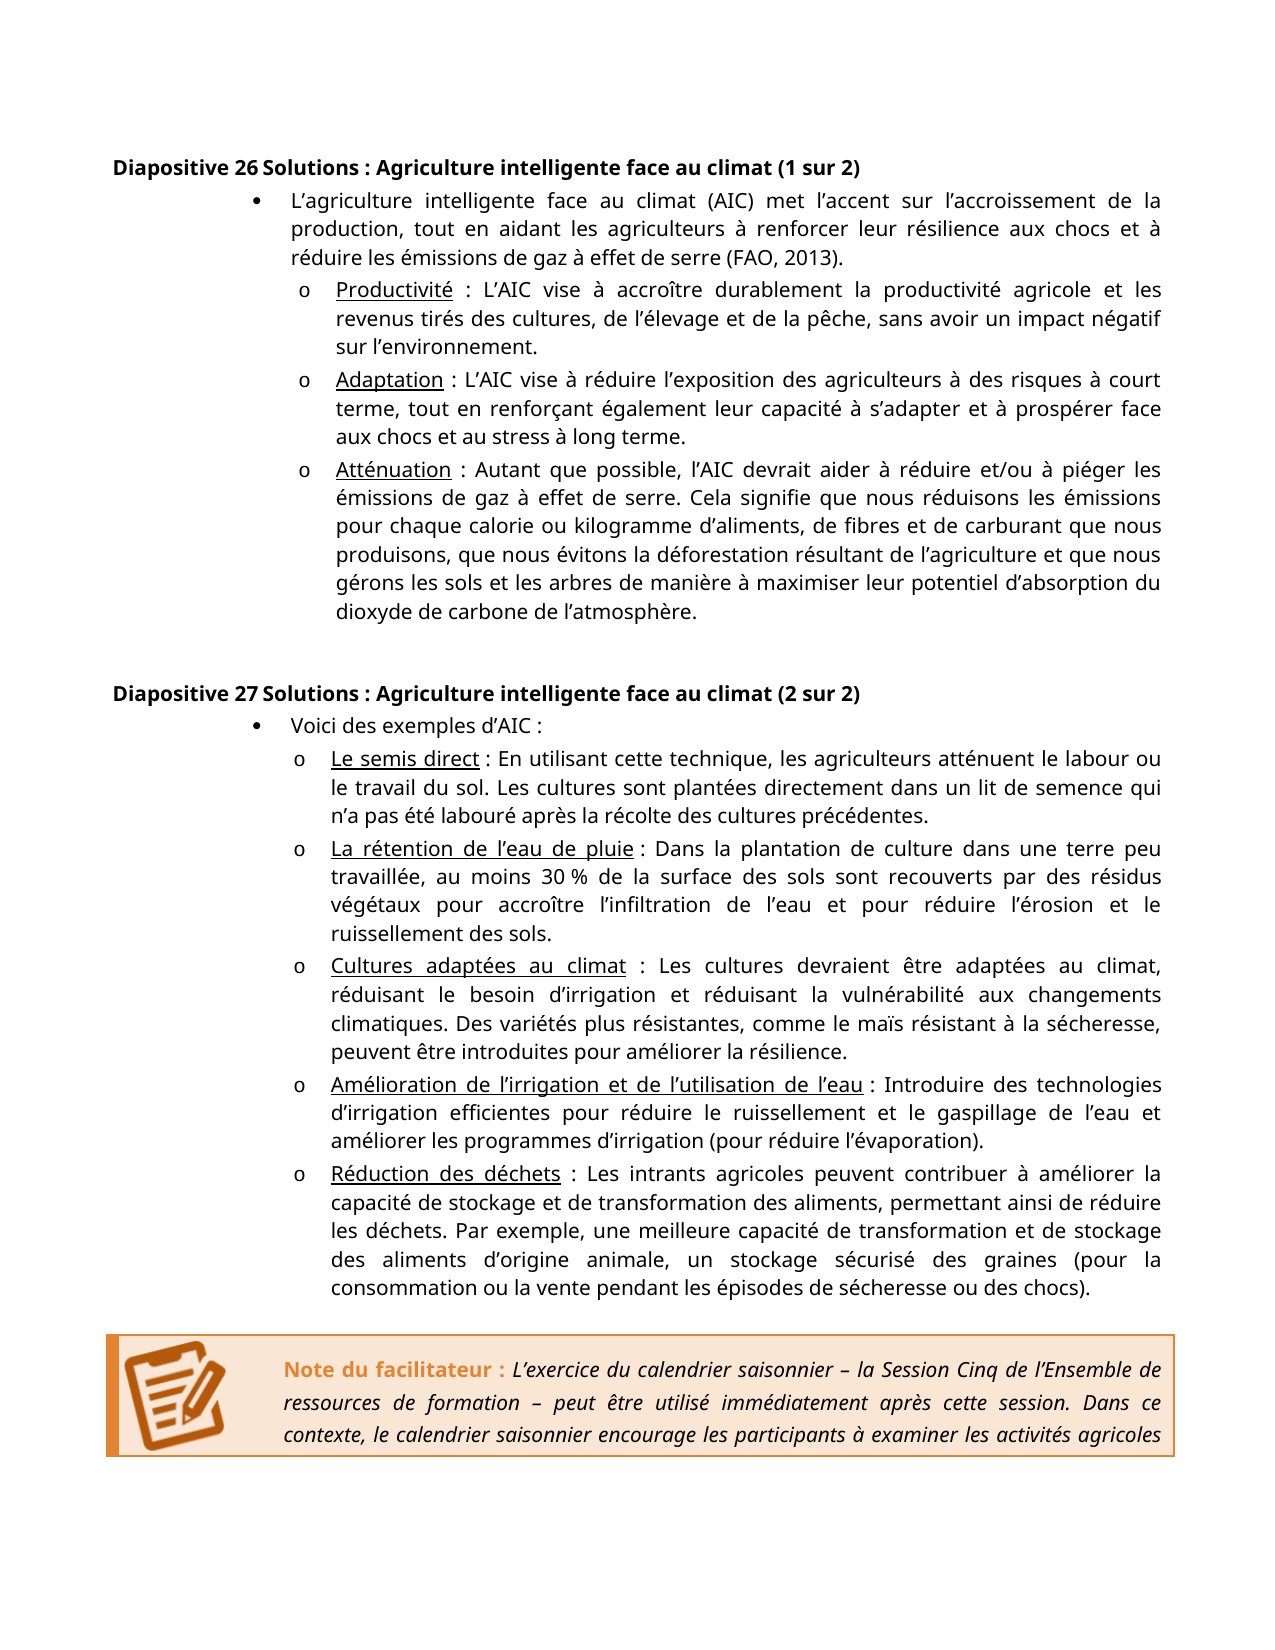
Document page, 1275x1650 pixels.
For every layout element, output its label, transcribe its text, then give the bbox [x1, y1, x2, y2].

list La rétention de l’eau de pluie : Dans la plantation de culture dans une terre peu travaillée, au moins 30 % de la surface des sols sont recouverts par des résidus végétaux pour accroître l’infiltration de l’eau et pour réduire l’érosion et le ruissellement des sols. [293, 834, 1162, 947]
list Atténuation : Autant que possible, l’AIC devrait aider à réduire et/ou à piéger les émissions de gaz à effet de serre. Cela signifie que nous réduisons les émissions pour chaque calorie ou kilogramme d’aliments, de fibres et de carburant que nous produisons, que nous évitons la déforestation résultant de l’agriculture et que nous gérons les sols et les arbres de manière à maximiser leur potentiel d’absorption du dioxyde de carbone de l’atmosphère. [298, 455, 1162, 625]
list Réduction des déchets : Les intrants agricoles peuvent contribuer à améliorer la capacité de stockage et de transformation des aliments, permettant ainsi de réduire les déchets. Par exemple, une meilleure capacité de transformation et de stockage des aliments d’origine animale, un stockage sécurisé des graines (pour la consommation ou la vente pendant les épisodes de sécheresse ou des chocs). [293, 1159, 1162, 1302]
list Amélioration de l’irrigation et de l’utilisation de l’eau : Introduire des technologies d’irrigation efficientes pour réduire le ruissellement et le gaspillage de l’eau et améliorer les programmes d’irrigation (pour réduire l’évaporation). [293, 1070, 1162, 1155]
list Le semis direct : En utilisant cette technique, les agriculteurs atténuent le labour ou le travail du sol. Les cultures sont plantées directement dans un lit de semence qui n’a pas été labouré après la récolte des cultures précédentes. [293, 744, 1162, 829]
list Adaptation : L’AIC vise à réduire l’exposition des agriculteurs à des risques à court terme, tout en renforçant également leur capacité à s’adapter et à prospérer face aux chocs et au stress à long terme. [298, 365, 1162, 451]
list Cultures adaptées au climat : Les cultures devraient être adaptées au climat, réduisant le besoin d’irrigation et réduisant la vulnérabilité aux changements climatiques. Des variétés plus résistantes, comme le maïs résistant à la sécheresse, peuvent être introduites pour améliorer la résilience. [293, 952, 1162, 1066]
text Diapositive 26 Solutions : Agriculture intelligente face au climat (1 sur 2) [112, 153, 1162, 182]
list L’agriculture intelligente face au climat (AIC) met l’accent sur l’accroissement de la production, tout en aidant les agriculteurs à renforcer leur résilience aux chocs et à réduire les émissions de gaz à effet de serre (FAO, 2013). [253, 186, 1162, 271]
table_header [119, 1336, 272, 1455]
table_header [272, 1336, 1173, 1455]
text Diapositive 27 Solutions : Agriculture intelligente face au climat (2 sur 2) [112, 679, 1162, 707]
picture [123, 1341, 228, 1451]
list Voici des exemples d’AIC : [253, 711, 1162, 740]
list Productivité : L’AIC vise à accroître durablement la productivité agricole et les revenus tirés des cultures, de l’élevage et de la pêche, sans avoir un impact négatif sur l’environnement. [298, 276, 1162, 361]
